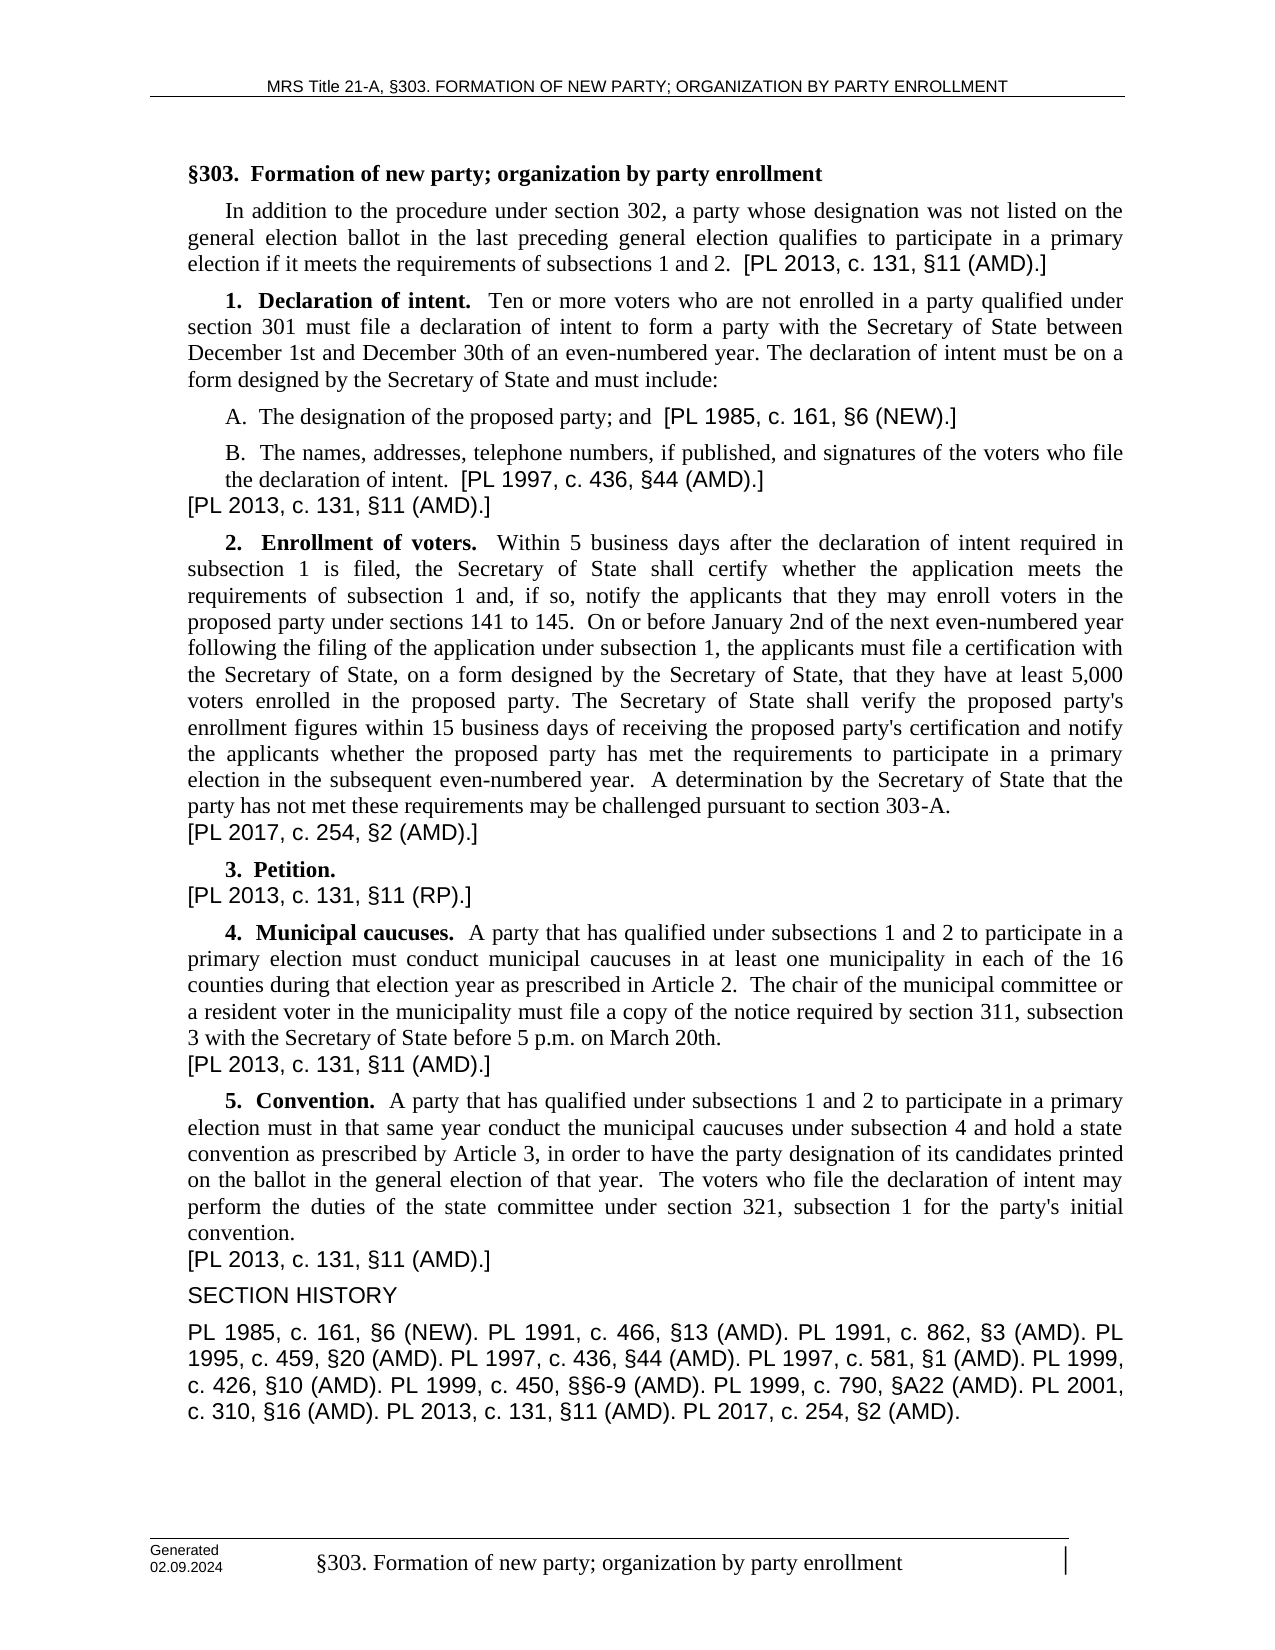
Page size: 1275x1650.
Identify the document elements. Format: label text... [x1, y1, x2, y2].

text §303. Formation of new party; organization by party enrollment [187, 160, 1125, 187]
text A. The designation of the proposed party; and [PL 1985, c. 161, §6 (NEW).] [225, 403, 1125, 429]
text [PL 2013, c. 131, §11 (AMD).] [187, 492, 1125, 519]
text 4. Municipal caucuses. A party that has qualified under subsections 1 and 2 to participate in a primary election must conduct municipal caucuses in at least one municipality in each of the 16 counties during that election year as prescribed in Article 2. The chair of the municipal committee or a resident voter in the municipality must file a copy of the notice required by section 311, subsection 3 with the Secretary of State before 5 p.m. on March 20th. [187, 919, 1125, 1051]
text [PL 2013, c. 131, §11 (RP).] [187, 882, 1125, 908]
text 3. Petition. [187, 856, 1125, 882]
text 2. Enrollment of voters. Within 5 business days after the declaration of intent required in subsection 1 is filed, the Secretary of State shall certify whether the application meets the requirements of subsection 1 and, if so, notify the applicants that they may enroll voters in the proposed party under sections 141 to 145. On or before January 2nd of the next even-numbered year following the filing of the application under subsection 1, the applicants must file a certification with the Secretary of State, on a form designed by the Secretary of State, that they have at least 5,000 voters enrolled in the proposed party. The Secretary of State shall verify the proposed party's enrollment figures within 15 business days of receiving the proposed party's certification and notify the applicants whether the proposed party has met the requirements to participate in a primary election in the subsequent even-numbered year. A determination by the Secretary of State that the party has not met these requirements may be challenged pursuant to section 303‑A. [187, 529, 1125, 819]
text [PL 2013, c. 131, §11 (AMD).] [187, 1051, 1125, 1077]
text SECTION HISTORY [187, 1282, 1125, 1309]
text [PL 2017, c. 254, §2 (AMD).] [187, 819, 1125, 845]
text B. The names, addresses, telephone numbers, if published, and signatures of the voters who file the declaration of intent. [PL 1997, c. 436, §44 (AMD).] [225, 439, 1125, 492]
text [PL 2013, c. 131, §11 (AMD).] [187, 1246, 1125, 1272]
text 1. Declaration of intent. Ten or more voters who are not enrolled in a party qualified under section 301 must file a declaration of intent to form a party with the Secretary of State between December 1st and December 30th of an even-numbered year. The declaration of intent must be on a form designed by the Secretary of State and must include: [187, 287, 1125, 392]
text PL 1985, c. 161, §6 (NEW). PL 1991, c. 466, §13 (AMD). PL 1991, c. 862, §3 (AMD). PL 1995, c. 459, §20 (AMD). PL 1997, c. 436, §44 (AMD). PL 1997, c. 581, §1 (AMD). PL 1999, c. 426, §10 (AMD). PL 1999, c. 450, §§6-9 (AMD). PL 1999, c. 790, §A22 (AMD). PL 2001, c. 310, §16 (AMD). PL 2013, c. 131, §11 (AMD). PL 2017, c. 254, §2 (AMD). [187, 1319, 1125, 1424]
text In addition to the procedure under section 302, a party whose designation was not listed on the general election ballot in the last preceding general election qualifies to participate in a primary election if it meets the requirements of subsections 1 and 2. [PL 2013, c. 131, §11 (AMD).] [187, 197, 1125, 276]
text 5. Convention. A party that has qualified under subsections 1 and 2 to participate in a primary election must in that same year conduct the municipal caucuses under subsection 4 and hold a state convention as prescribed by Article 3, in order to have the party designation of its candidates printed on the ballot in the general election of that year. The voters who file the declaration of intent may perform the duties of the state committee under section 321, subsection 1 for the party's initial convention. [187, 1087, 1125, 1246]
